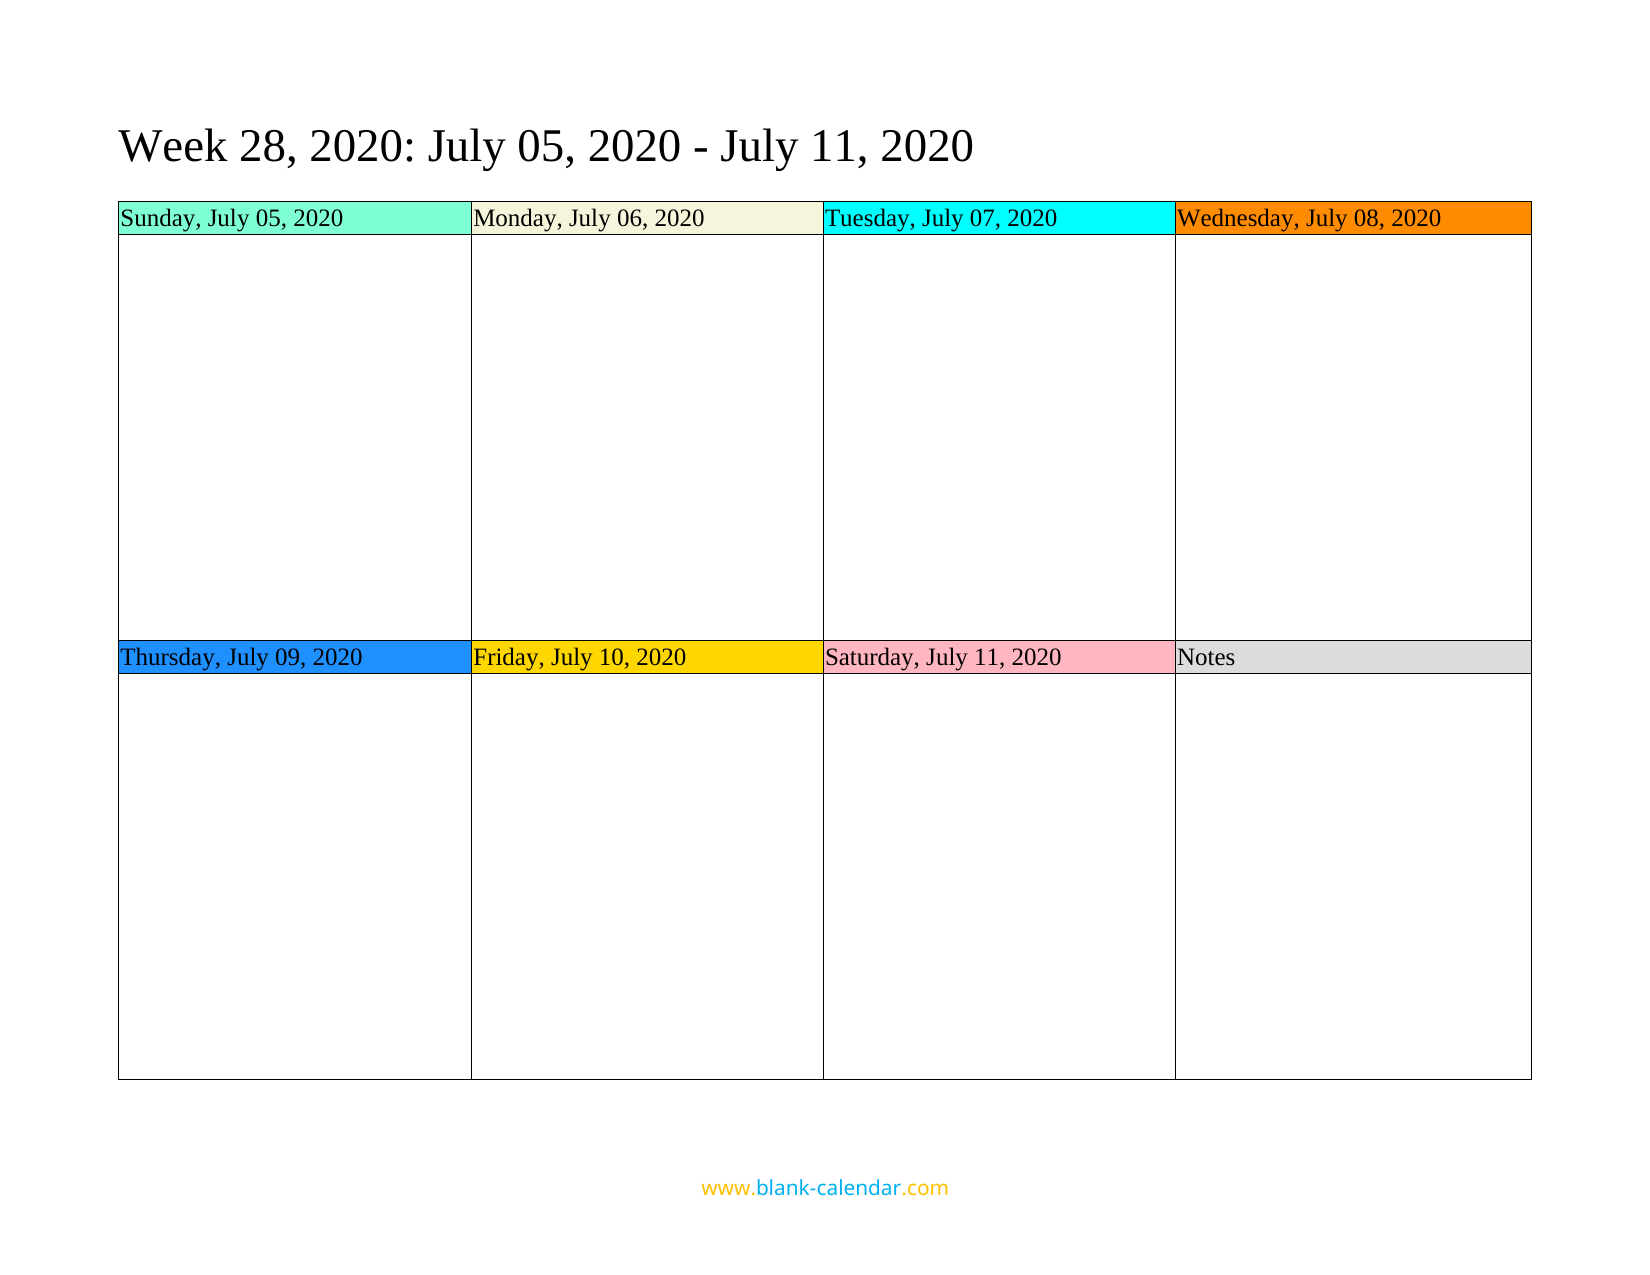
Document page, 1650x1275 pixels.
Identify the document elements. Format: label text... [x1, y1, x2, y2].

text Week 28, 2020: July 05, 2020 - July 11, 2020 [118, 118, 1532, 172]
table_header Monday, July 06, 2020 [472, 202, 823, 234]
table_header Wednesday, July 08, 2020 [1176, 202, 1531, 234]
table_cell [1176, 674, 1531, 1079]
table_header Tuesday, July 07, 2020 [824, 202, 1175, 234]
table_header Sunday, July 05, 2020 [119, 202, 471, 234]
table_cell [1176, 235, 1531, 640]
table_cell [119, 235, 471, 640]
table_cell [472, 674, 823, 1079]
table_cell [472, 235, 823, 640]
table_cell Saturday, July 11, 2020 [824, 641, 1175, 673]
table_cell [824, 235, 1175, 640]
table_cell Notes [1176, 641, 1531, 673]
table_cell Friday, July 10, 2020 [472, 641, 823, 673]
table_cell [824, 674, 1175, 1079]
table_cell [119, 674, 471, 1079]
table_cell Thursday, July 09, 2020 [119, 641, 471, 673]
